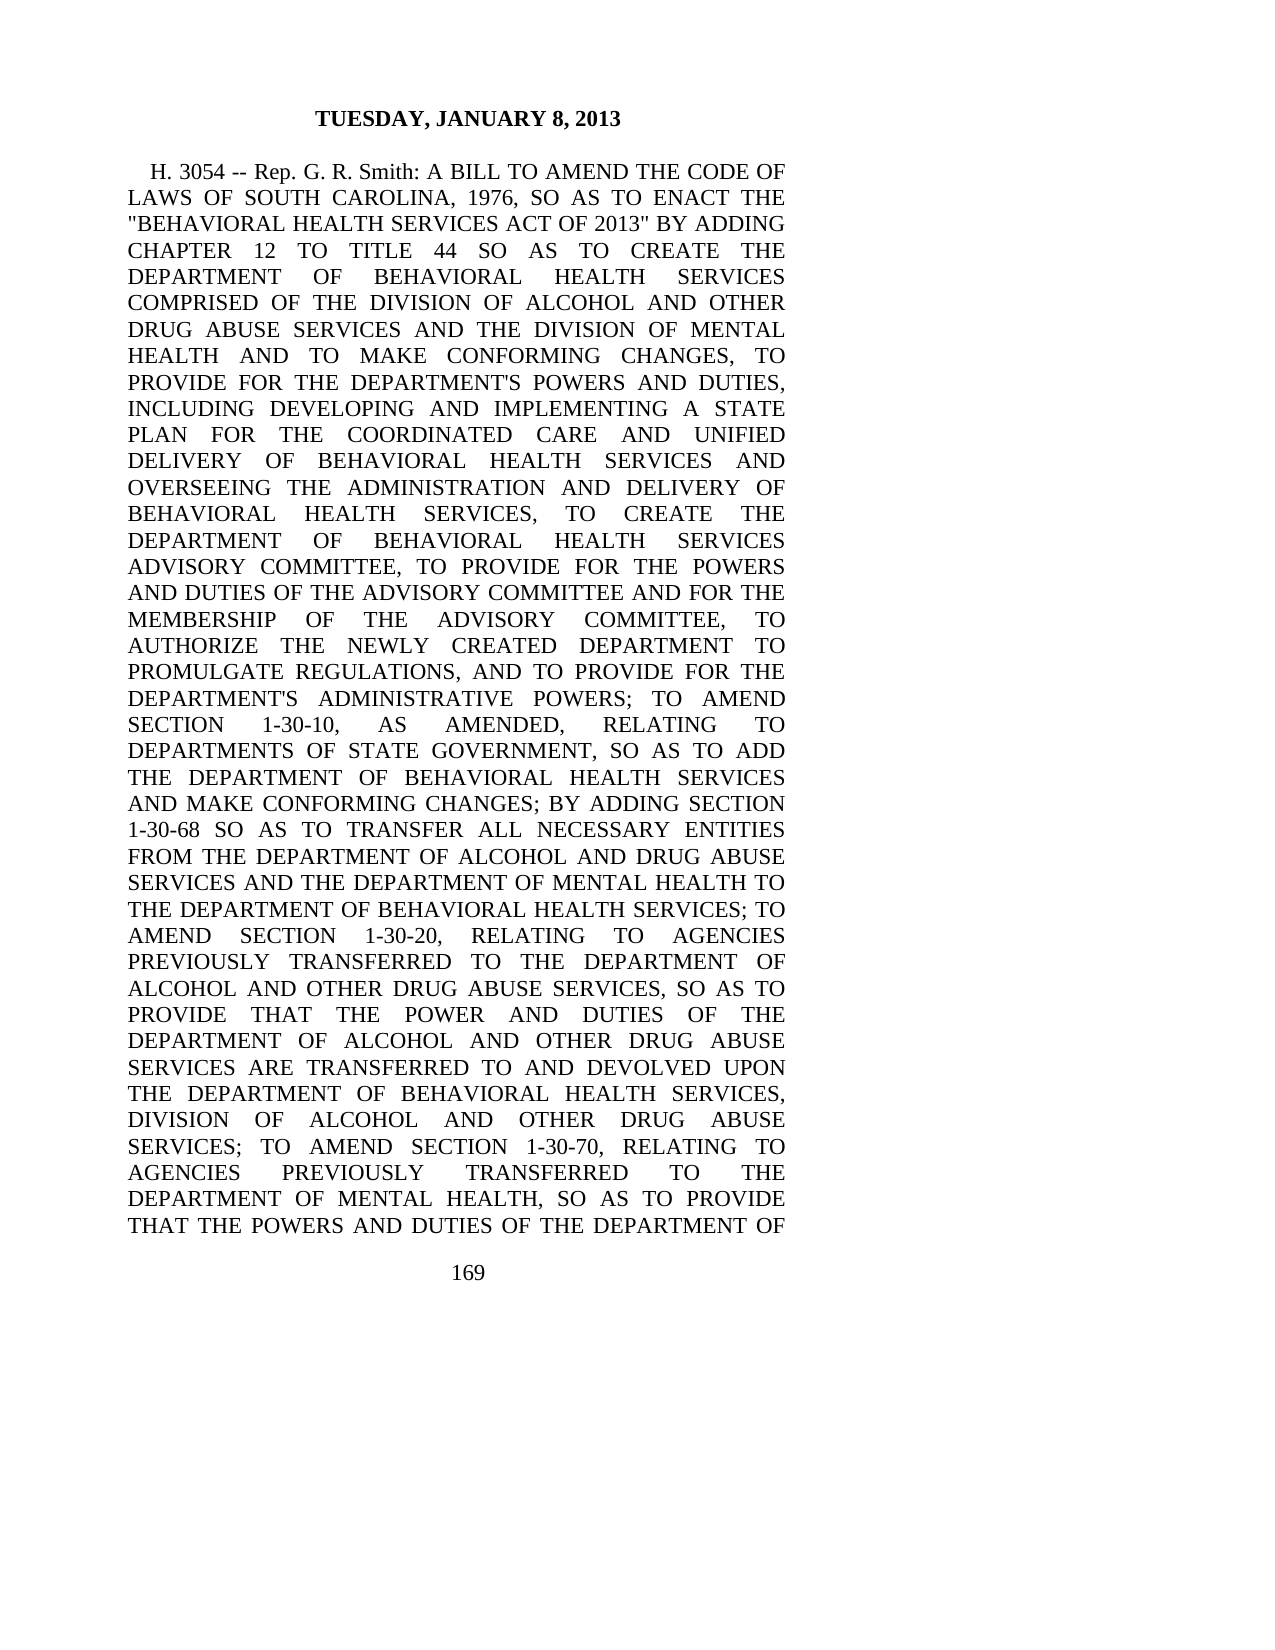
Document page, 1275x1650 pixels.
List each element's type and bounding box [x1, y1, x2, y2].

text [127, 158, 786, 1238]
